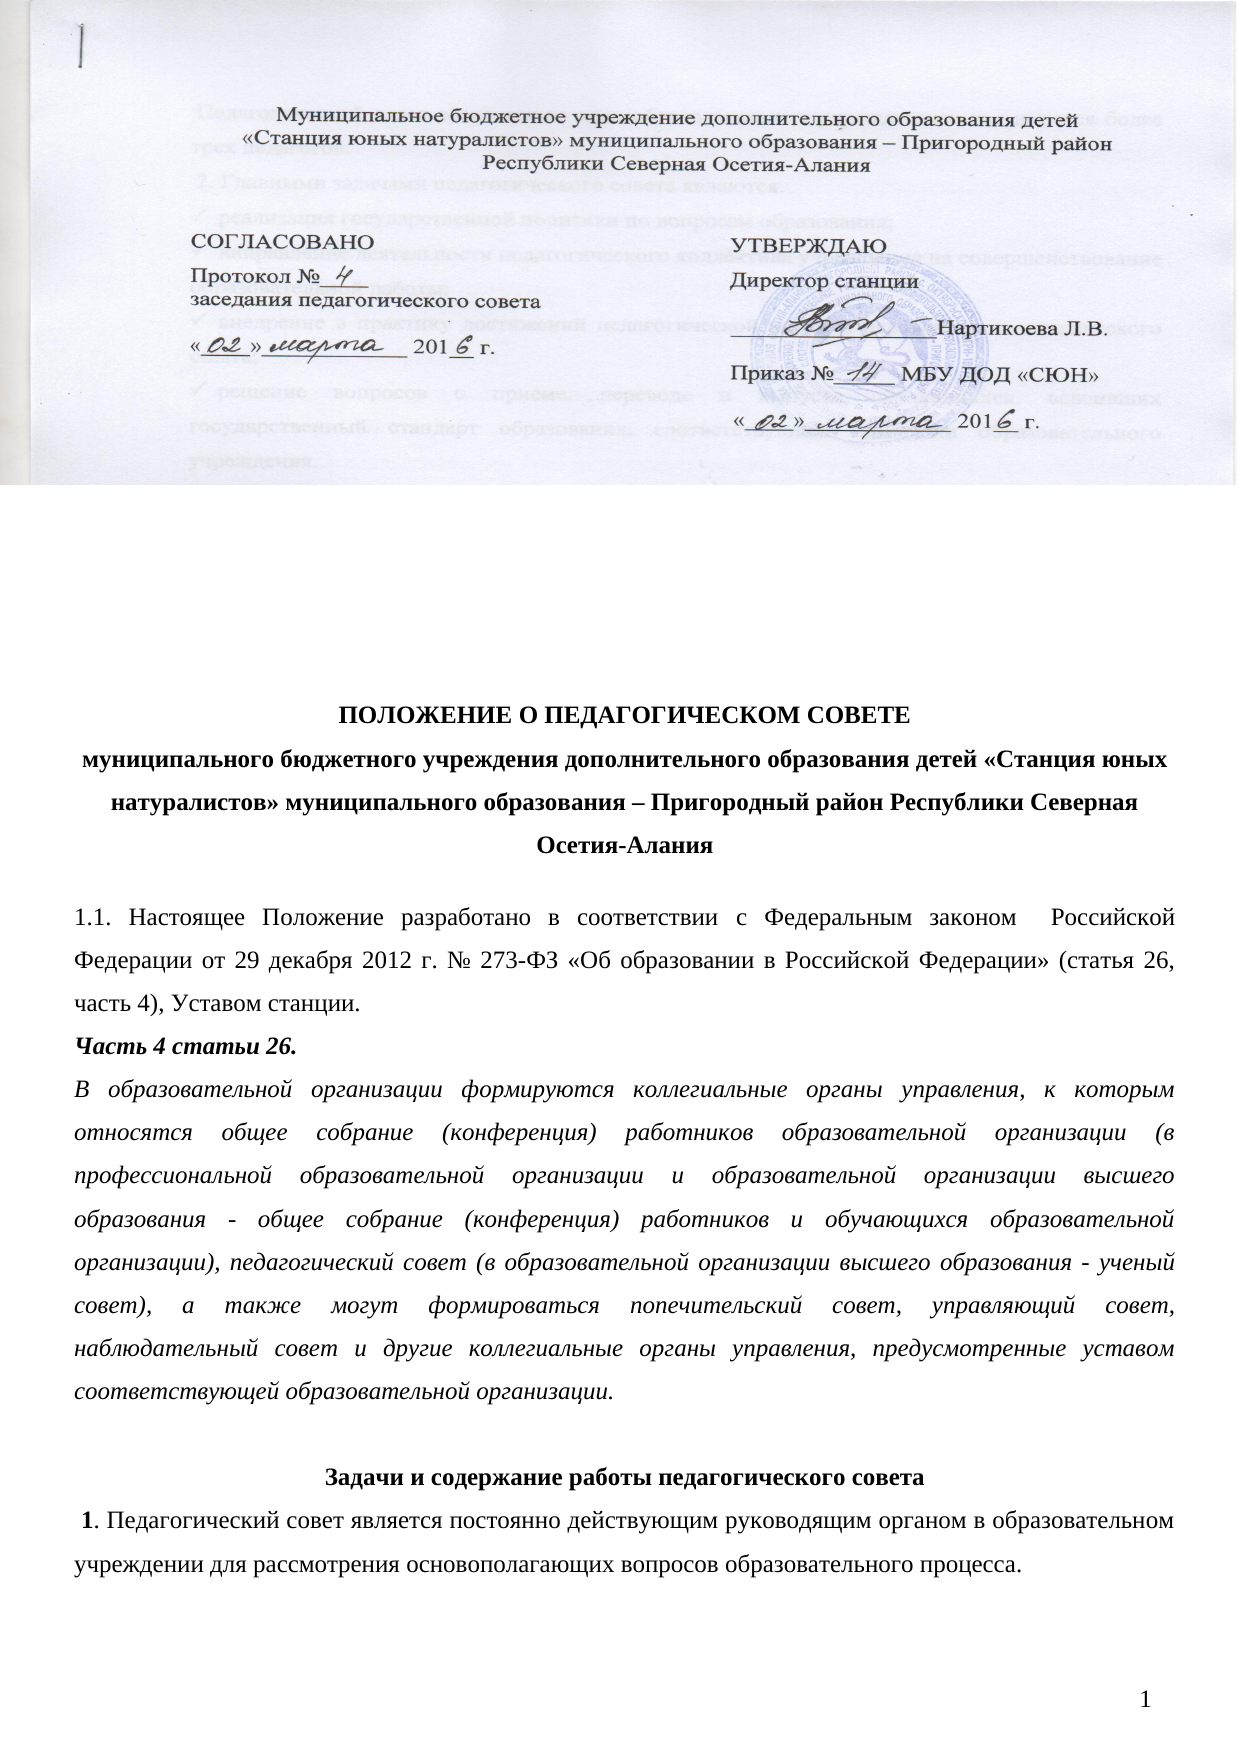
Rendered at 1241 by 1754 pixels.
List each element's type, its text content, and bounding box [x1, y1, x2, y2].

text Задачи и содержание работы педагогического совета [74, 1462, 1175, 1491]
text муниципального бюджетного учреждения дополнительного образования детей «Станция юных натуралистов» муниципального образования – Пригородный район Республики Северная Осетия-Алания [74, 744, 1175, 859]
text 1.1. Настоящее Положение разработано в соответствии с Федеральным законом Российской Федерации от 29 декабря 2012 г. № 273-ФЗ «Об образовании в Российской Федерации» (статья 26, часть 4), Уставом станции. [74, 902, 1175, 1017]
picture [0, 0, 1237, 485]
text ПОЛОЖЕНИЕ О ПЕДАГОГИЧЕСКОМ СОВЕТЕ [74, 701, 1175, 729]
text В образовательной организации формируются коллегиальные органы управления, к которым относятся общее собрание (конференция) работников образовательной организации (в профессиональной образовательной организации и образовательной организации высшего образования - общее собрание (конференция) работников и обучающихся образовательной организации), педагогический совет (в образовательной организации высшего образования - ученый совет), а также могут формироваться попечительский совет, управляющий совет, наблюдательный совет и другие коллегиальные органы управления, предусмотренные уставом соответствующей образовательной организации. [74, 1074, 1175, 1405]
text Часть 4 статьи 26. [74, 1031, 1175, 1060]
text 1. Педагогический совет является постоянно действующим руководящим органом в образовательном учреждении для рассмотрения основополагающих вопросов образовательного процесса. [74, 1506, 1175, 1577]
